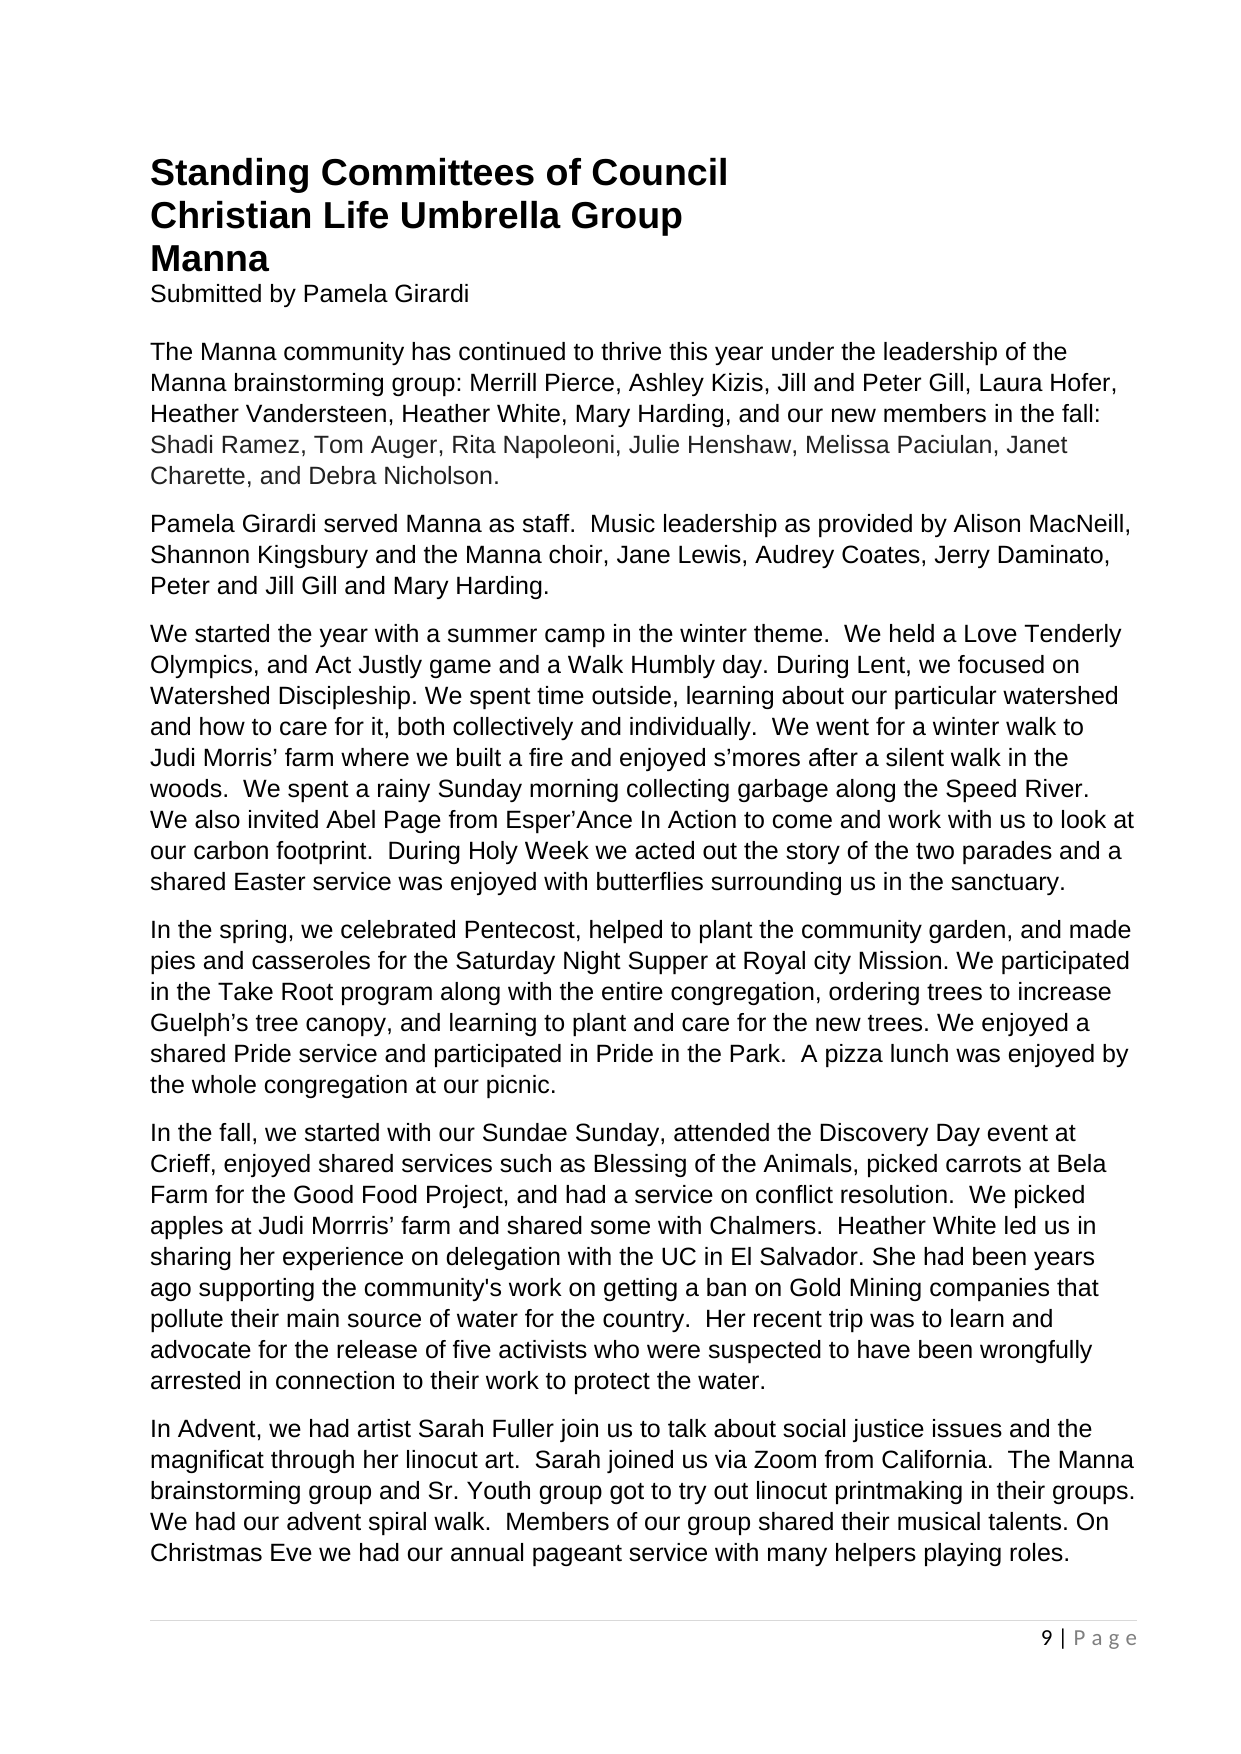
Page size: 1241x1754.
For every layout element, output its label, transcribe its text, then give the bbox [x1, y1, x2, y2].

text In the fall, we started with our Sundae Sunday, attended the Discovery Day event at Crieff, enjoyed shared services such as Blessing of the Animals, picked carrots at Bela Farm for the Good Food Project, and had a service on conflict resolution. We picked apples at Judi Morrris’ farm and shared some with Chalmers. Heather White led us in sharing her experience on delegation with the UC in El Salvador. She had been years ago supporting the community's work on getting a ban on Gold Mining companies that pollute their main source of water for the country. Her recent trip was to learn and advocate for the release of five activists who were suspected to have been wrongfully arrested in connection to their work to protect the water. [150, 1117, 1137, 1394]
text In Advent, we had artist Sarah Fuller join us to talk about social justice issues and the magnificat through her linocut art. Sarah joined us via Zoom from California. The Manna brainstorming group and Sr. Youth group got to try out linocut printmaking in their groups. We had our advent spiral walk. Members of our group shared their musical talents. On Christmas Eve we had our annual pageant service with many helpers playing roles. [150, 1413, 1137, 1566]
subtitle Standing Committees of Council [150, 150, 1137, 193]
text In the spring, we celebrated Pentecost, helped to plant the community garden, and made pies and casseroles for the Saturday Night Supper at Royal city Mission. We participated in the Take Root program along with the entire congregation, ordering trees to increase Guelph’s tree canopy, and learning to plant and care for the new trees. We enjoyed a shared Pride service and participated in Pride in the Park. A pizza lunch was enjoyed by the whole congregation at our picnic. [150, 914, 1137, 1098]
text Pamela Girardi served Manna as staff. Music leadership as provided by Alison MacNeill, Shannon Kingsbury and the Manna choir, Jane Lewis, Audrey Coates, Jerry Daminato, Peter and Jill Gill and Mary Harding. [150, 509, 1137, 599]
subtitle Manna [150, 236, 1137, 279]
text Submitted by Pamela Girardi [150, 279, 1137, 308]
subtitle Christian Life Umbrella Group [150, 193, 1137, 236]
text We started the year with a summer camp in the winter theme. We held a Love Tenderly Olympics, and Act Justly game and a Walk Humbly day. During Lent, we focused on Watershed Discipleship. We spent time outside, learning about our particular watershed and how to care for it, both collectively and individually. We went for a winter walk to Judi Morris’ farm where we built a fire and enjoyed s’mores after a silent walk in the woods. We spent a rainy Sunday morning collecting garbage along the Speed River. We also invited Abel Page from Esper’Ance In Action to come and work with us to look at our carbon footprint. During Holy Week we acted out the story of the two parades and a shared Easter service was enjoyed with butterflies surrounding us in the sanctuary. [150, 618, 1137, 896]
text The Manna community has continued to thrive this year under the leadership of the Manna brainstorming group: Merrill Pierce, Ashley Kizis, Jill and Peter Gill, Laura Hofer, Heather Vandersteen, Heather White, Mary Harding, and our new members in the fall: Shadi Ramez, Tom Auger, Rita Napoleoni, Julie Henshaw, Melissa Paciulan, Janet Charette, and Debra Nicholson. [150, 337, 1137, 490]
